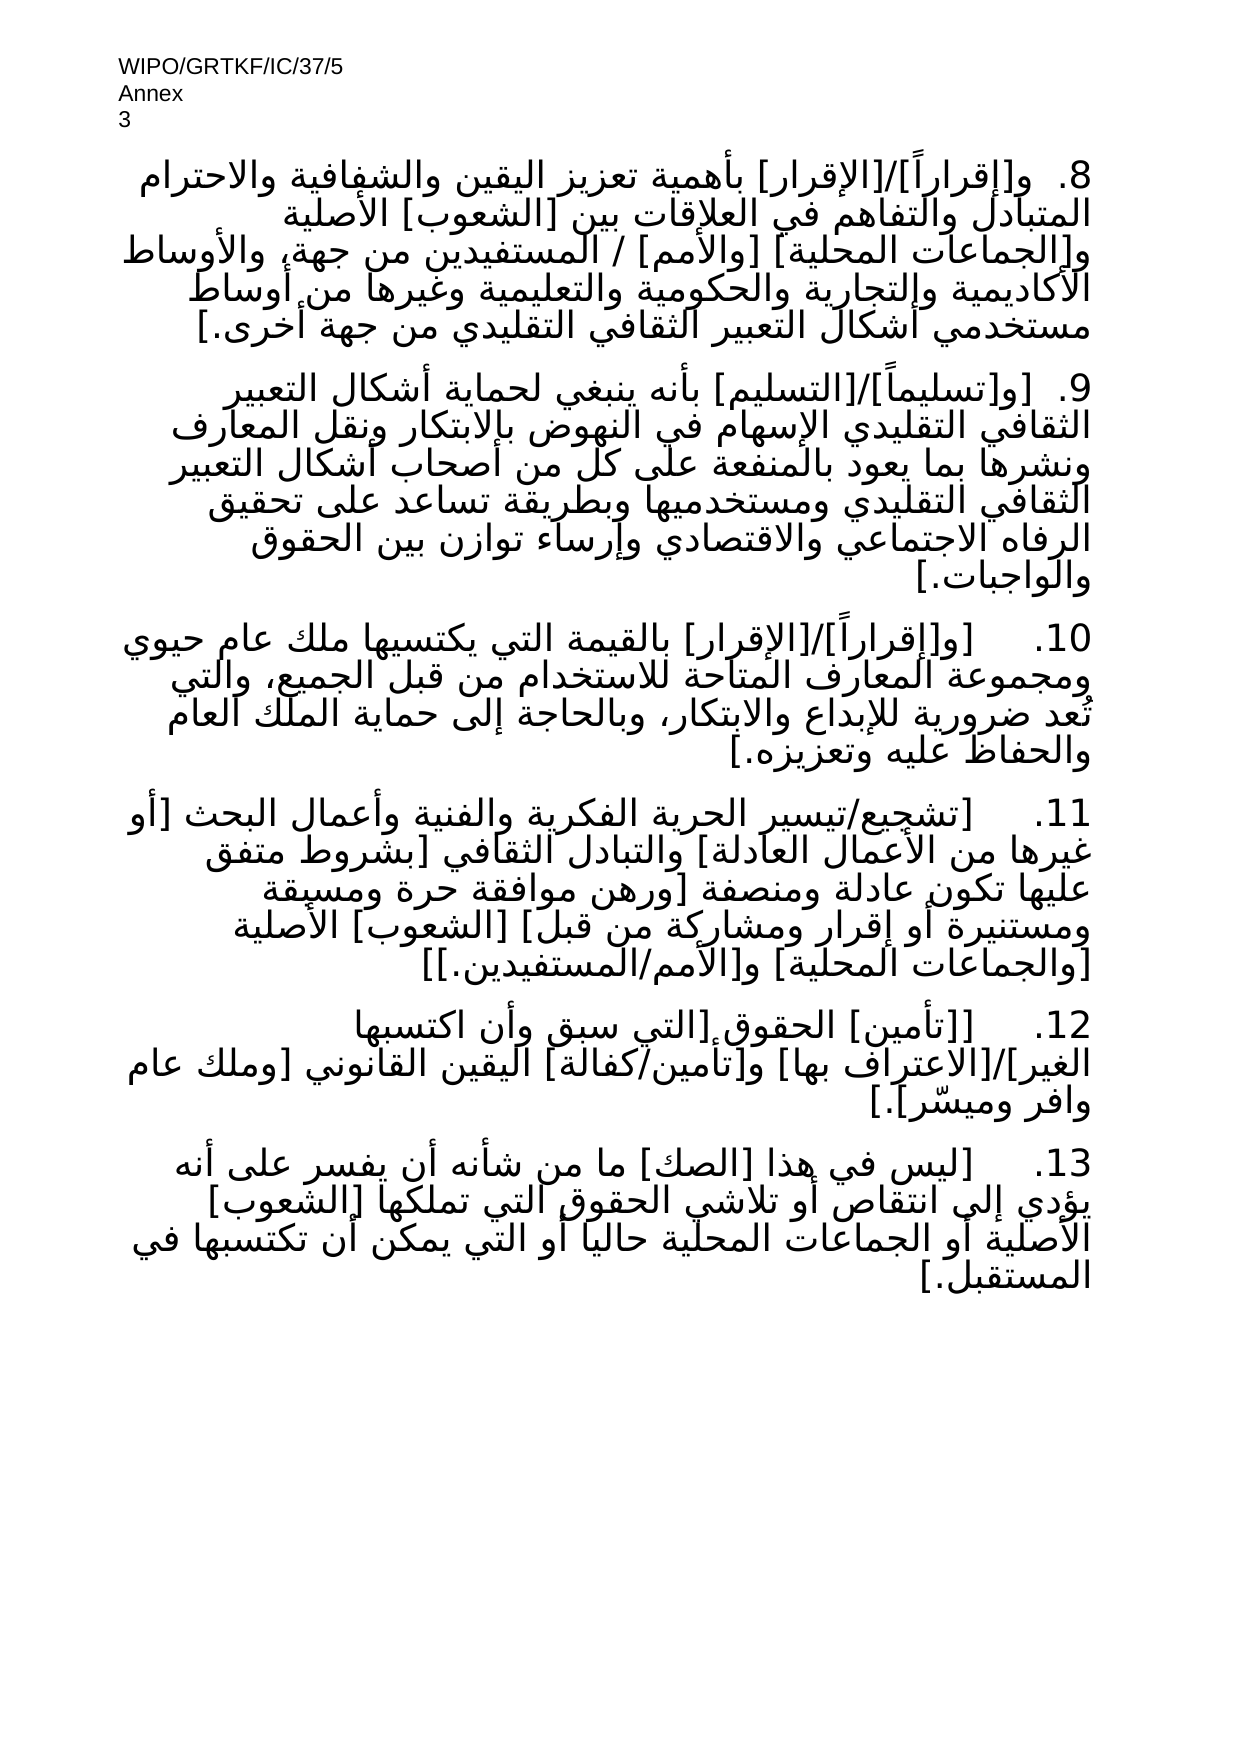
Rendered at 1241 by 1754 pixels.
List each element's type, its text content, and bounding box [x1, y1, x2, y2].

text 9. [و[تسليماً]/[التسليم] بأنه ينبغي لحماية أشكال التعبير الثقافي التقليدي الإسهام في النهوض بالابتكار ونقل المعارف ونشرها بما يعود بالمنفعة على كل من أصحاب أشكال التعبير الثقافي التقليدي ومستخدميها وبطريقة تساعد على تحقيق الرفاه الاجتماعي والاقتصادي وإرساء توازن بين الحقوق والواجبات.] [118, 371, 1092, 596]
text 10. [و[إقراراً]/[الإقرار] بالقيمة التي يكتسيها ملك عام حيوي ومجموعة المعارف المتاحة للاستخدام من قبل الجميع، والتي تُعد ضرورية للإبداع والابتكار، وبالحاجة إلى حماية الملك العام والحفاظ عليه وتعزيزه.] [118, 621, 1092, 771]
text 12. [[تأمين] الحقوق [التي سبق وأن اكتسبها الغير]/[الاعتراف بها] و[تأمين/كفالة] اليقين القانوني [وملك عام وافر وميسّر].] [118, 1008, 1092, 1121]
text 13. [ليس في هذا [الصك] ما من شأنه أن يفسر على أنه يؤدي إلى انتقاص أو تلاشي الحقوق التي تملكها [الشعوب] الأصلية أو الجماعات المحلية حاليا أو التي يمكن أن تكتسبها في المستقبل.] [118, 1146, 1092, 1296]
text 11. [تشجيع/تيسير الحرية الفكرية والفنية وأعمال البحث [أو غيرها من الأعمال العادلة] والتبادل الثقافي [بشروط متفق عليها تكون عادلة ومنصفة [ورهن موافقة حرة ومسبقة ومستنيرة أو إقرار ومشاركة من قبل] [الشعوب] الأصلية [والجماعات المحلية] و[الأمم/المستفيدين.]] [118, 796, 1092, 983]
text 8. و[إقراراً]/[الإقرار] بأهمية تعزيز اليقين والشفافية والاحترام المتبادل والتفاهم في العلاقات بين [الشعوب] الأصلية و[الجماعات المحلية] [والأمم] / المستفيدين من جهة، والأوساط الأكاديمية والتجارية والحكومية والتعليمية وغيرها من أوساط مستخدمي أشكال التعبير الثقافي التقليدي من جهة أخرى.] [118, 158, 1092, 346]
